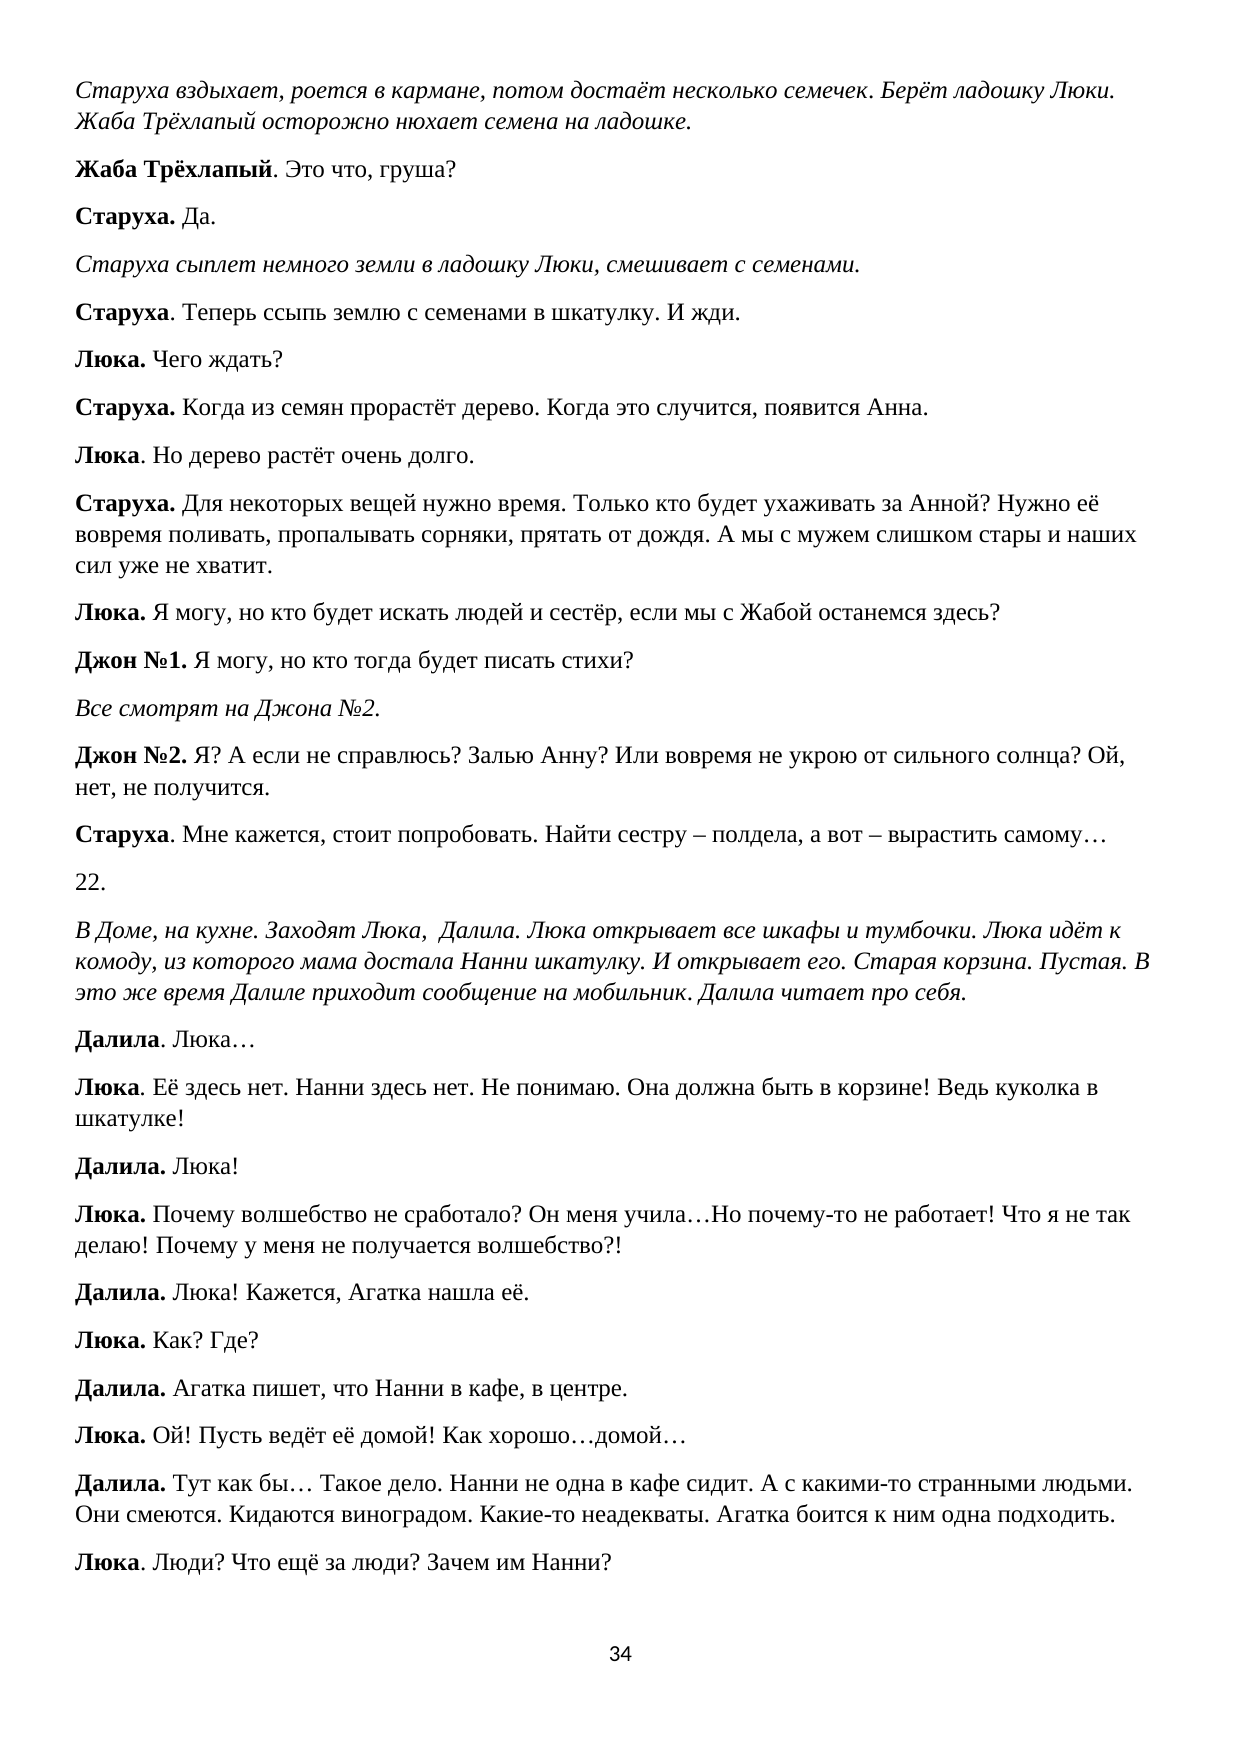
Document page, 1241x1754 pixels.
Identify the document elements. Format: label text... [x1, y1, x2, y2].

text Далила. Тут как бы… Такое дело. Нанни не одна в кафе сидит. А с какими-то странными людьми. Они смеются. Кидаются виноградом. Какие-то неадекваты. Агатка боится к ним одна подходить. [75, 1468, 1165, 1528]
text Люка. Как? Где? [75, 1325, 1165, 1354]
text Старуха. Мне кажется, стоит попробовать. Найти сестру – полдела, а вот – вырастить самому… [75, 819, 1165, 848]
text Далила. Люка! Кажется, Агатка нашла её. [75, 1277, 1165, 1306]
text Джон №2. Я? А если не справлюсь? Залью Анну? Или вовремя не укрою от сильного солнца? Ой, нет, не получится. [75, 741, 1165, 800]
text Далила. Люка… [75, 1024, 1165, 1053]
text Старуха сыплет немного земли в ладошку Люки, смешивает с семенами. [75, 249, 1165, 278]
text Старуха. Да. [75, 201, 1165, 230]
text Старуха. Когда из семян прорастёт дерево. Когда это случится, появится Анна. [75, 392, 1165, 421]
text Старуха вздыхает, роется в кармане, потом достаёт несколько семечек. Берёт ладошку Люки. Жаба Трёхлапый осторожно нюхает семена на ладошке. [75, 75, 1165, 135]
text В Доме, на кухне. Заходят Люка, Далила. Люка открывает все шкафы и тумбочки. Люка идёт к комоду, из которого мама достала Нанни шкатулку. И открывает его. Старая корзина. Пустая. В это же время Далиле приходит сообщение на мобильник. Далила читает про себя. [75, 915, 1165, 1006]
text Джон №1. Я могу, но кто тогда будет писать стихи? [75, 645, 1165, 674]
text Старуха. Теперь ссыпь землю с семенами в шкатулку. И жди. [75, 297, 1165, 326]
text Люка. Ой! Пусть ведёт её домой! Как хорошо…домой… [75, 1421, 1165, 1449]
text Старуха. Для некоторых вещей нужно время. Только кто будет ухаживать за Анной? Нужно её вовремя поливать, пропалывать сорняки, прятать от дождя. А мы с мужем слишком стары и наших сил уже не хватит. [75, 488, 1165, 578]
text Далила. Люка! [75, 1151, 1165, 1180]
text 22. [75, 867, 1165, 896]
text Жаба Трёхлапый. Это что, груша? [75, 154, 1165, 182]
text Далила. Агатка пишет, что Нанни в кафе, в центре. [75, 1373, 1165, 1402]
text Люка. Её здесь нет. Нанни здесь нет. Не понимаю. Она должна быть в корзине! Ведь куколка в шкатулке! [75, 1072, 1165, 1132]
text Люка. Чего ждать? [75, 344, 1165, 373]
text Люка. Но дерево растёт очень долго. [75, 440, 1165, 469]
text Люка. Почему волшебство не сработало? Он меня учила…Но почему-то не работает! Что я не так делаю! Почему у меня не получается волшебство?! [75, 1199, 1165, 1258]
text Люка. Люди? Что ещё за люди? Зачем им Нанни? [75, 1547, 1165, 1576]
text Люка. Я могу, но кто будет искать людей и сестёр, если мы с Жабой останемся здесь? [75, 597, 1165, 626]
text Все смотрят на Джона №2. [75, 693, 1165, 722]
